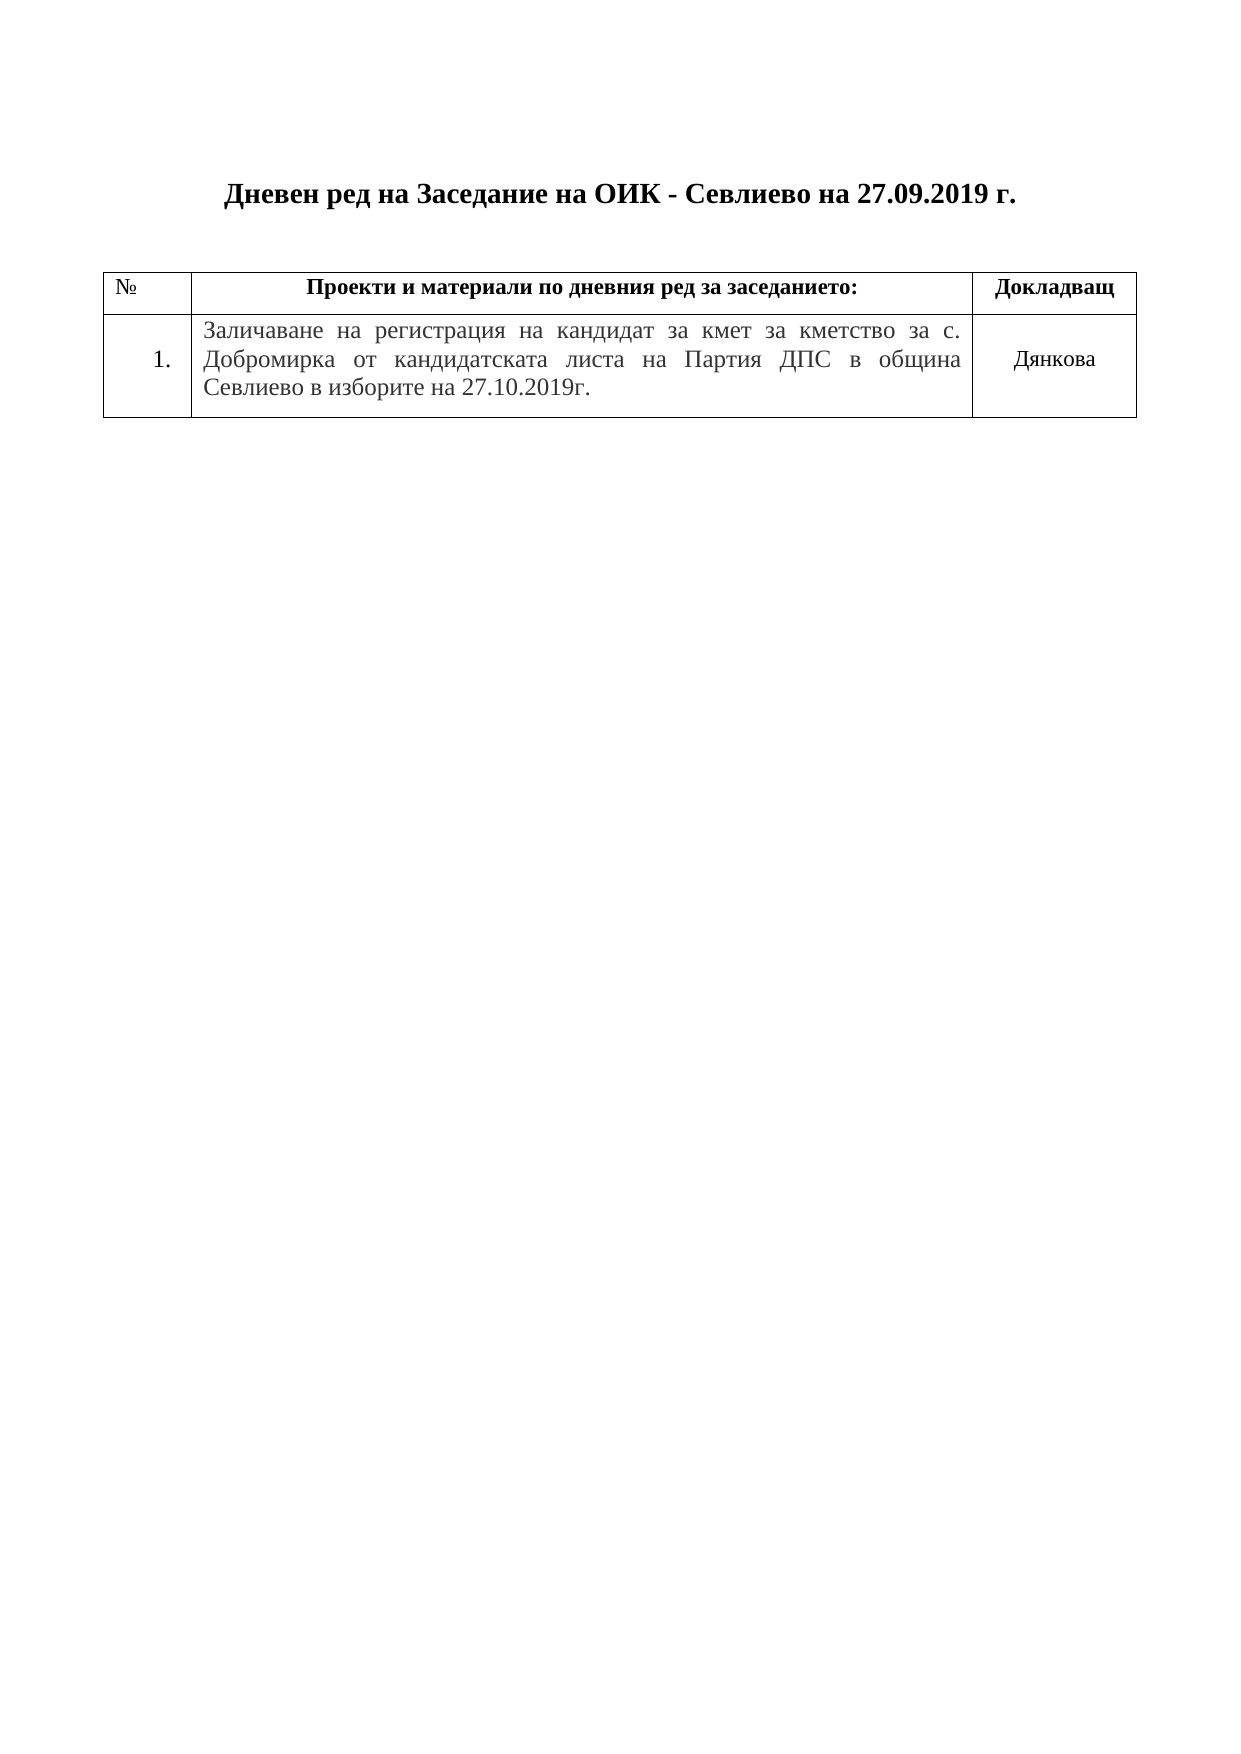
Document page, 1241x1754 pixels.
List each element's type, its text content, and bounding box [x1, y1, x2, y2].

table_header Докладващ [973, 273, 1136, 314]
table_header Проекти и материали по дневния ред за заседанието: [192, 273, 972, 314]
text Дневен ред на Заседание на ОИК - Севлиево на 27.09.2019 г. [148, 176, 1093, 210]
table_cell Дянкова [973, 315, 1136, 417]
table_cell Заличаване на регистрация на кандидат за кмет за кметство за с. Добромирка от кандидатската листа на Партия ДПС в община Севлиево в изборите на 27.10.2019г. [192, 315, 972, 417]
table_cell [104, 315, 191, 417]
table_header № [104, 273, 191, 314]
